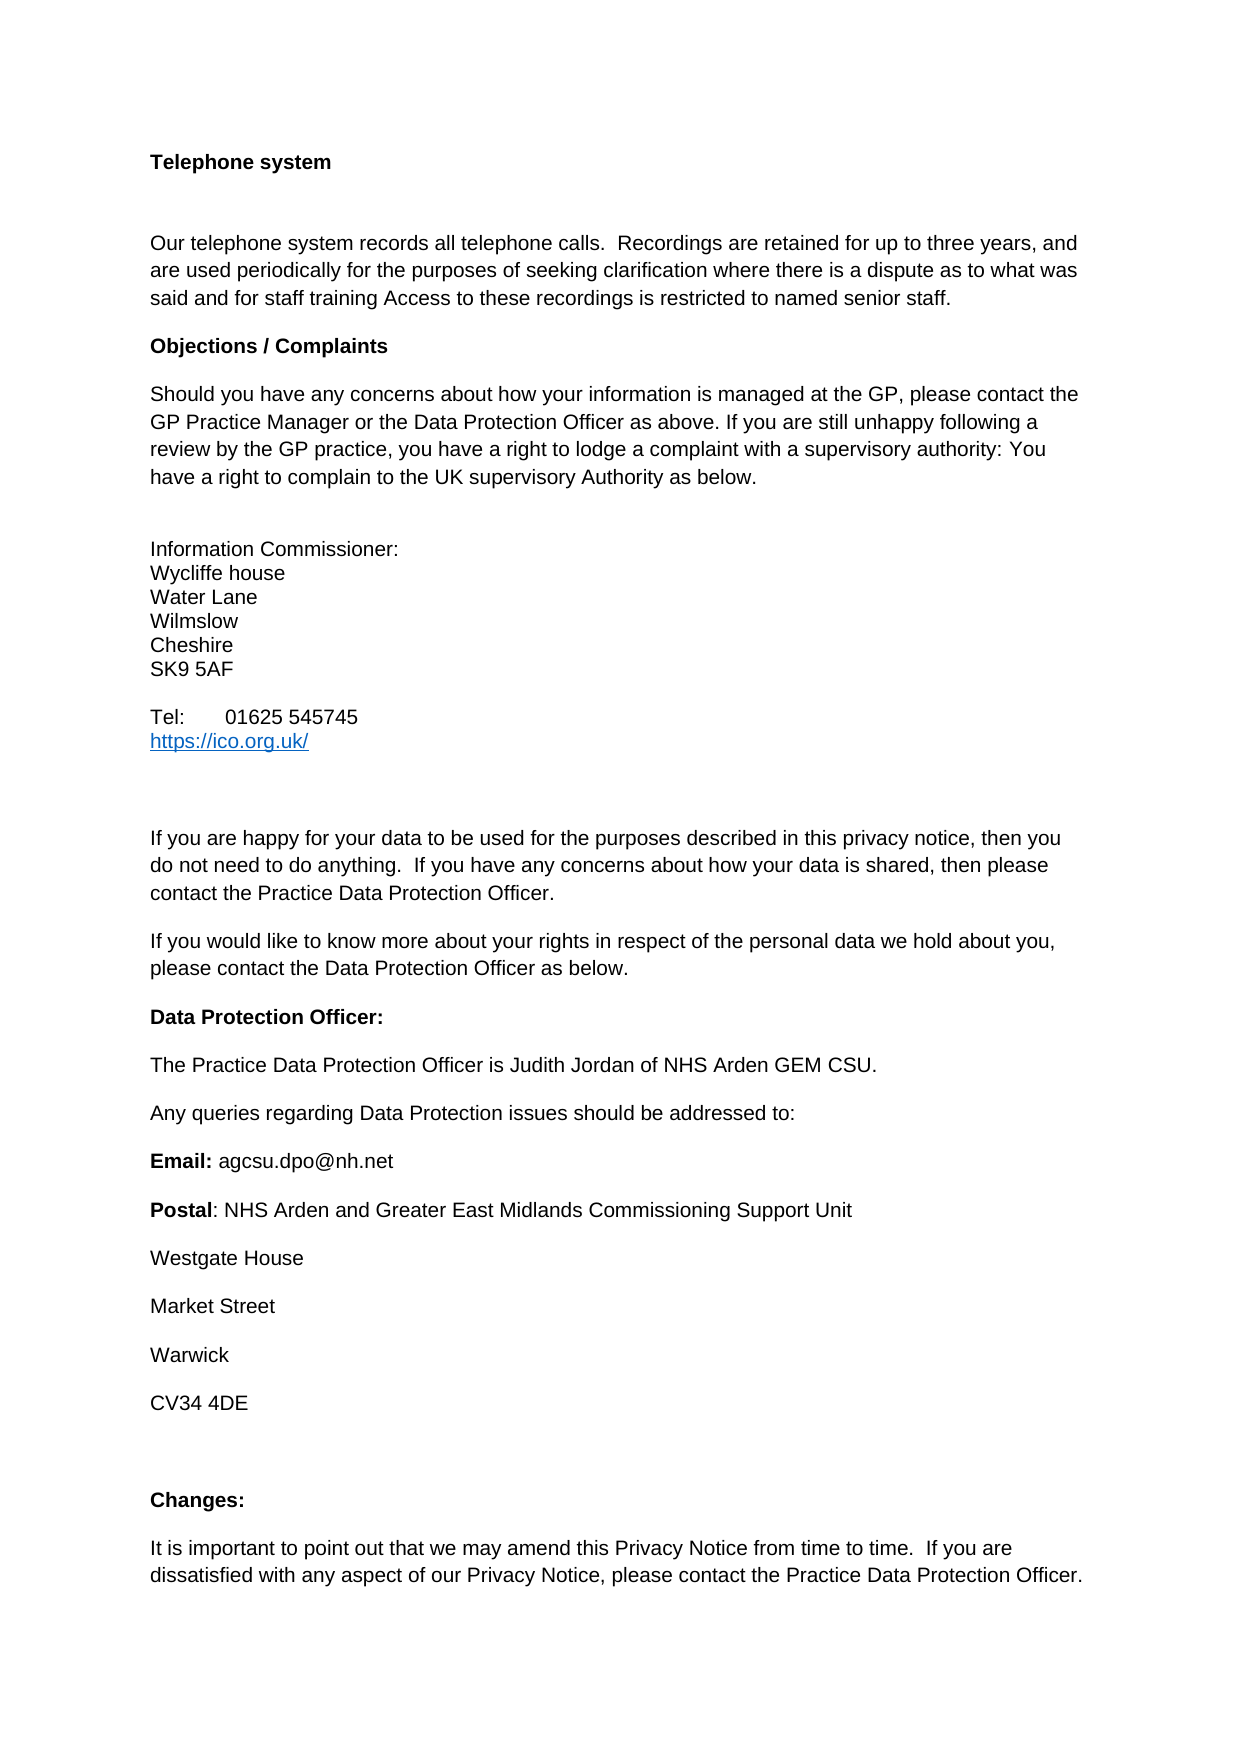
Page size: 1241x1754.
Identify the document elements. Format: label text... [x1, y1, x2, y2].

text Our telephone system records all telephone calls. Recordings are retained for up to three years, and are used periodically for the purposes of seeking clarification where there is a dispute as to what was said and for staff training Access to these recordings is restricted to named senior staff. [150, 231, 1090, 309]
text Postal: NHS Arden and Greater East Midlands Commissioning Support Unit [150, 1197, 1090, 1221]
text Water Lane [150, 585, 1090, 609]
text If you would like to know more about your rights in respect of the personal data we hold about you, please contact the Data Protection Officer as below. [150, 929, 1090, 980]
text Warwick [150, 1342, 1090, 1366]
text Cheshire [150, 633, 1090, 657]
text Any queries regarding Data Protection issues should be addressed to: [150, 1101, 1090, 1125]
text Objections / Complaints [150, 334, 1090, 358]
text If you are happy for your data to be used for the purposes described in this privacy notice, then you do not need to do anything. If you have any concerns about how your data is shared, then please contact the Practice Data Protection Officer. [150, 825, 1090, 904]
text Data Protection Officer: [150, 1004, 1090, 1028]
text Email: agcsu.dpo@nh.net [150, 1149, 1090, 1173]
text The Practice Data Protection Officer is Judith Jordan of NHS Arden GEM CSU. [150, 1052, 1090, 1076]
text Information Commissioner: [150, 537, 1090, 561]
text Wycliffe house [150, 561, 1090, 585]
text Changes: [150, 1487, 1090, 1511]
text Market Street [150, 1294, 1090, 1318]
text Wilmslow [150, 609, 1090, 633]
text CV34 4DE [150, 1391, 1090, 1415]
text SK9 5AF [150, 657, 1090, 681]
text Tel: 01625 545745 [150, 705, 1090, 729]
text https://ico.org.uk/ [150, 729, 1090, 753]
text Should you have any concerns about how your information is managed at the GP, please contact the GP Practice Manager or the Data Protection Officer as above. If you are still unhappy following a review by the GP practice, you have a right to lodge a complaint with a supervisory authority: You have a right to complain to the UK supervisory Authority as below. [150, 382, 1090, 489]
subtitle Telephone system [150, 150, 1090, 174]
text It is important to point out that we may amend this Privacy Notice from time to time. If you are dissatisfied with any aspect of our Privacy Notice, please contact the Practice Data Protection Officer. [150, 1536, 1090, 1587]
text Westgate House [150, 1246, 1090, 1270]
